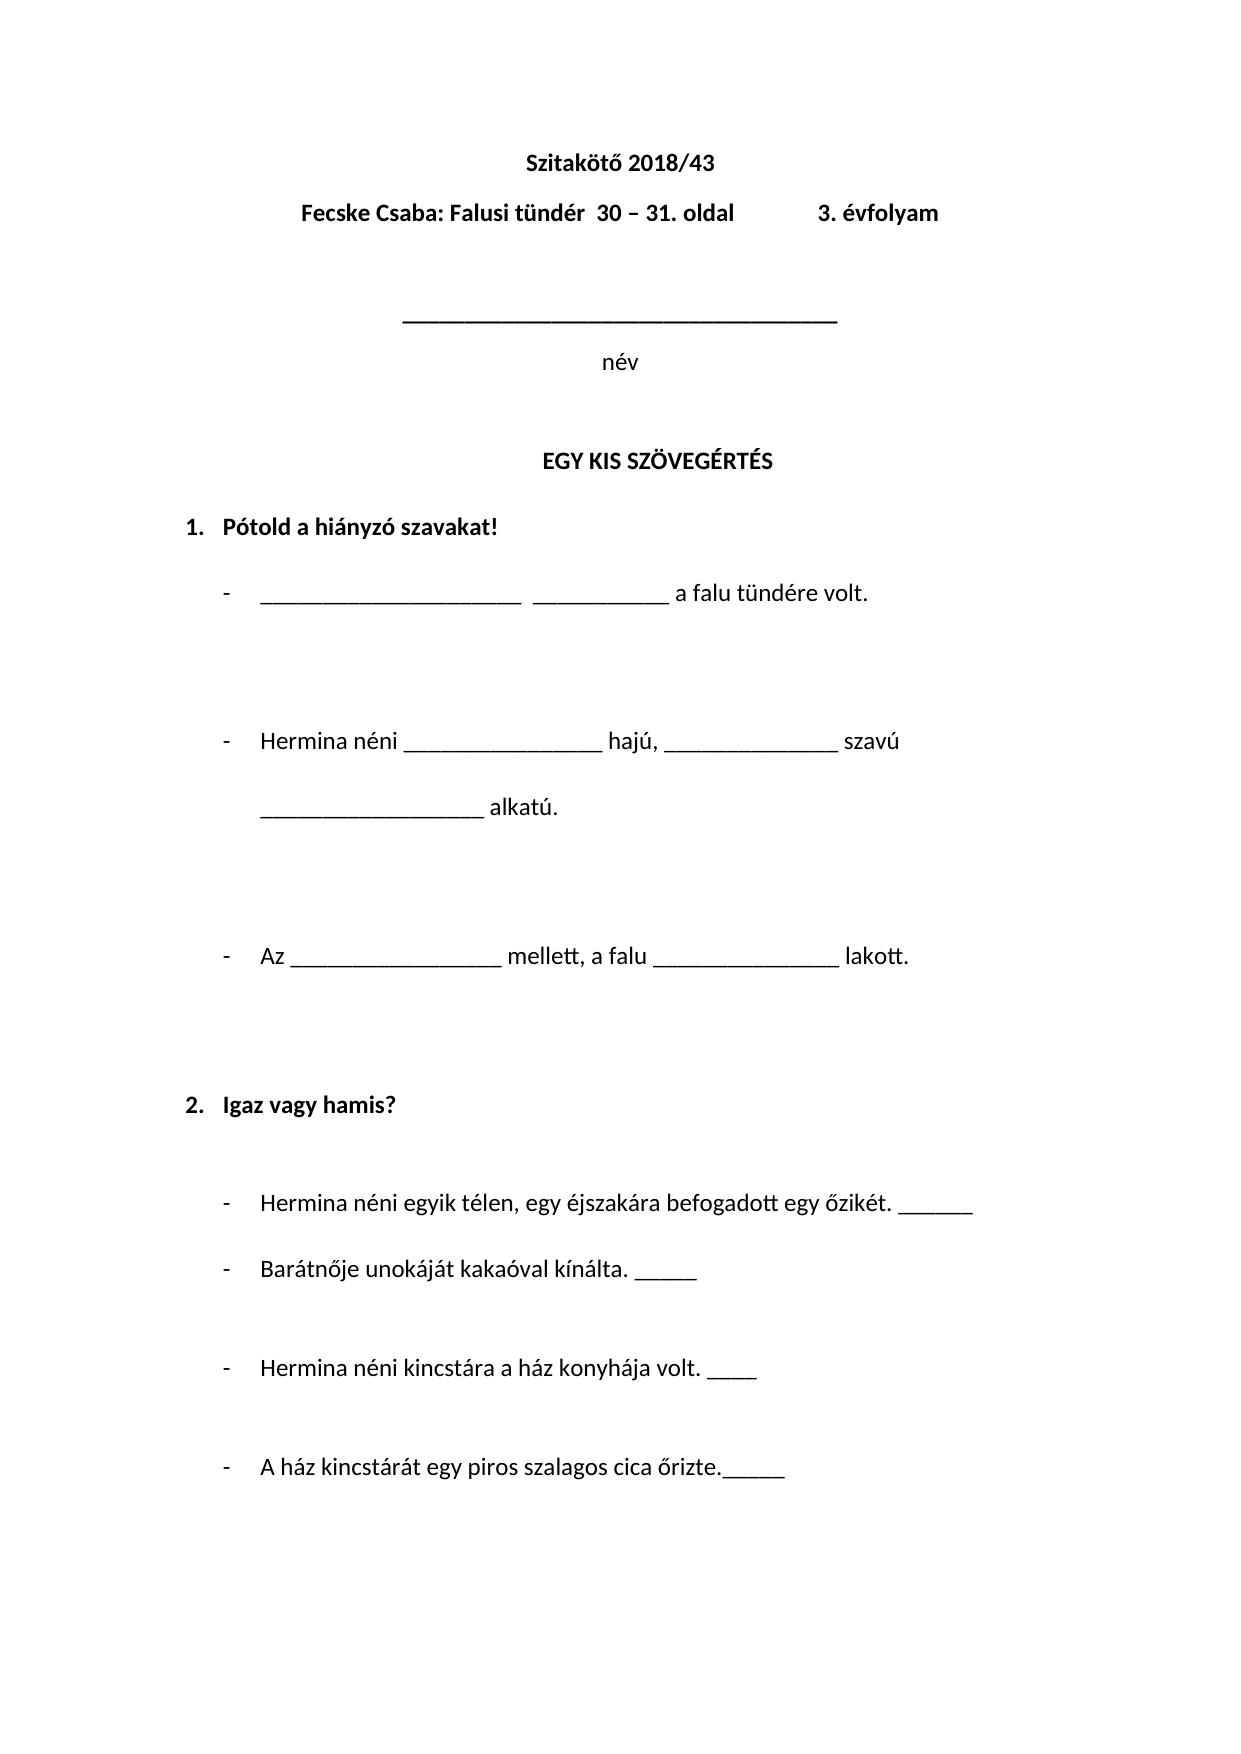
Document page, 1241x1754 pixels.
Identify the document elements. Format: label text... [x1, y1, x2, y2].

list Hermina néni kincstára a ház konyhája volt. ____ [223, 1353, 1093, 1383]
list A ház kincstárát egy piros szalagos cica őrizte._____ [223, 1451, 1093, 1482]
text Szitakötő 2018/43 [148, 148, 1093, 178]
list Az _________________ mellett, a falu _______________ lakott. [223, 940, 1093, 971]
list Barátnője unokáját kakaóval kínálta. _____ [223, 1253, 1093, 1284]
list Hermina néni egyik télen, egy éjszakára befogadott egy őzikét. ______ [223, 1188, 1093, 1218]
text név [148, 346, 1093, 376]
list Pótold a hiányzó szavakat! [185, 511, 1093, 541]
list Igaz vagy hamis? [185, 1089, 1093, 1119]
list _____________________ ___________ a falu tündére volt. [223, 577, 1093, 607]
list Hermina néni ________________ hajú, ______________ szavú [223, 726, 1093, 756]
text Fecske Csaba: Falusi tündér 30 – 31. oldal 3. évfolyam [148, 197, 1093, 228]
list __________________ alkatú. [260, 791, 1093, 822]
list EGY KIS SZÖVEGÉRTÉS [223, 445, 1093, 476]
text ___________________________________ [148, 296, 1093, 327]
